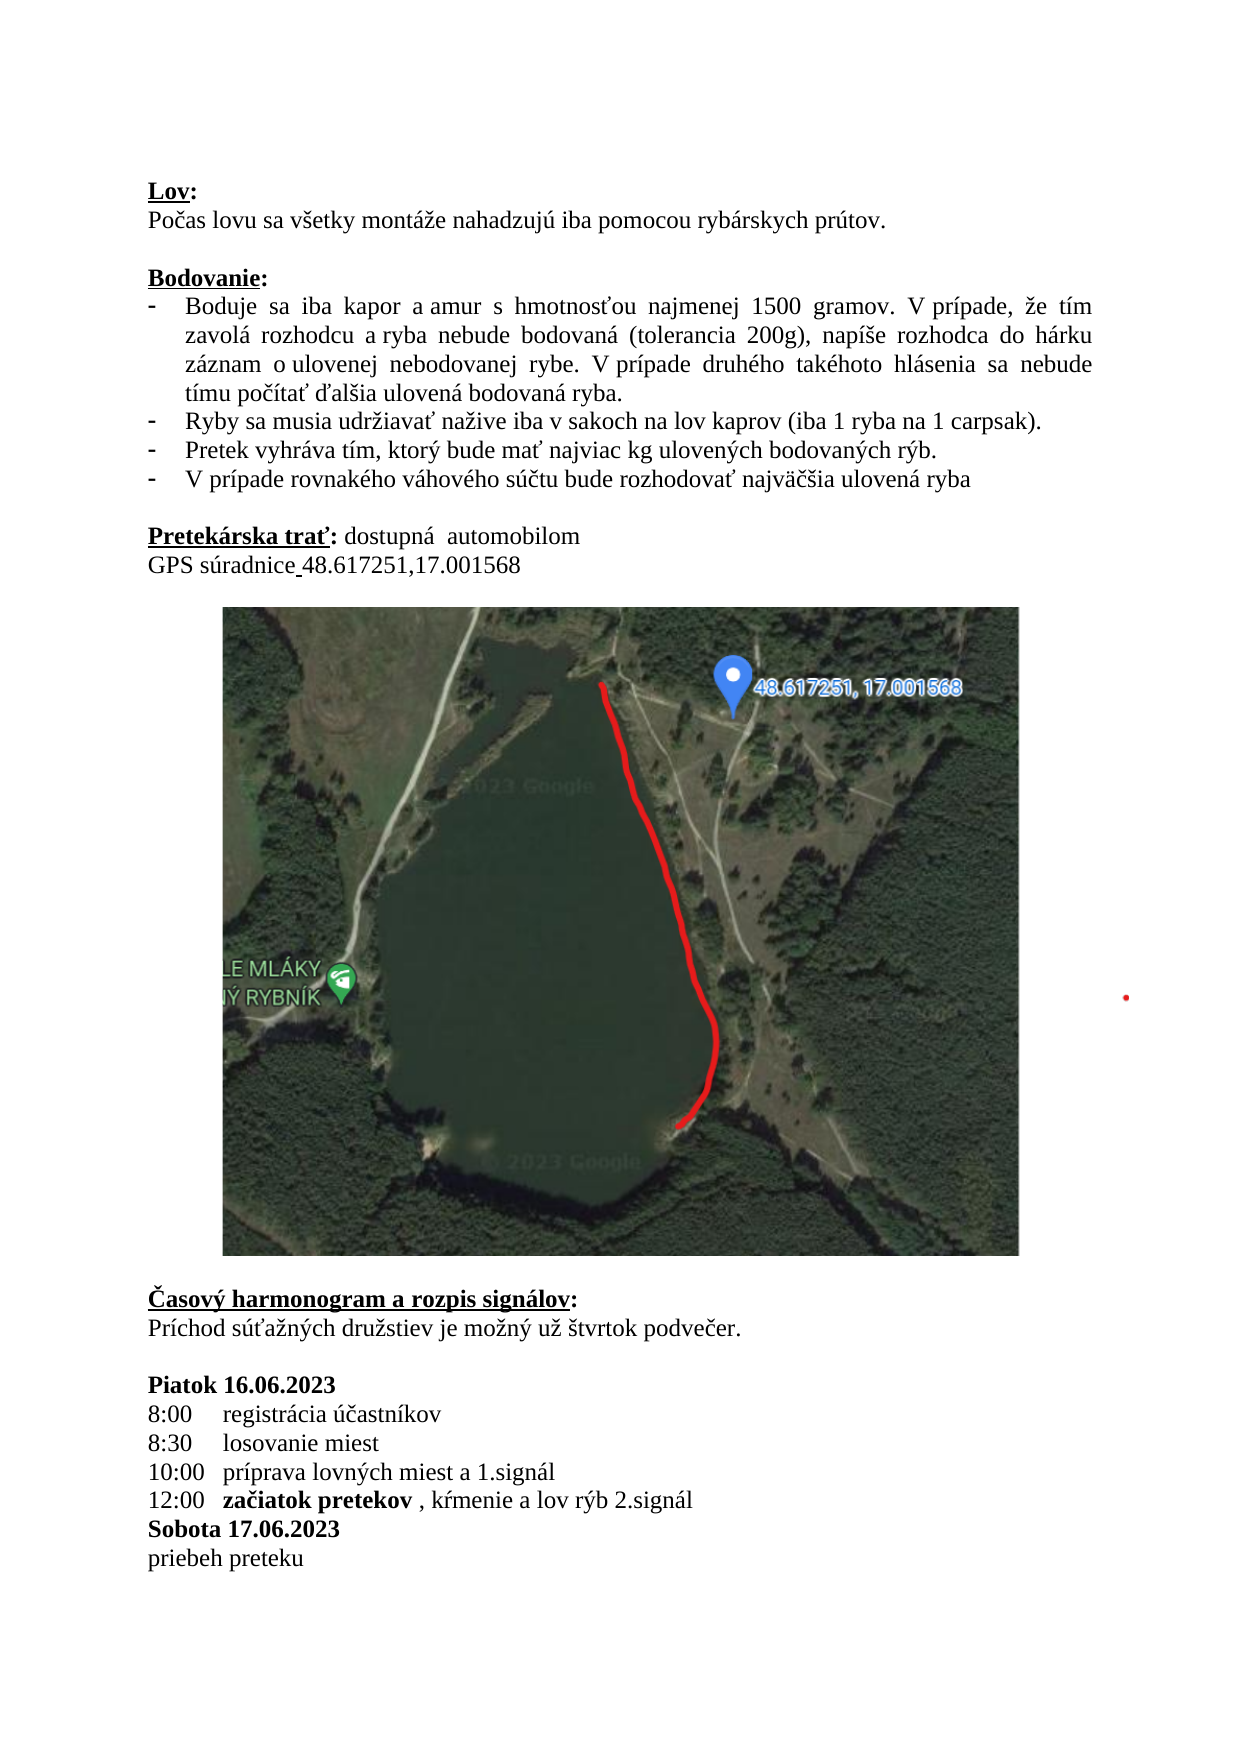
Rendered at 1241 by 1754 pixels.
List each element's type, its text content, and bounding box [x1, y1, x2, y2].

list Ryby sa musia udržiavať nažive iba v sakoch na lov kaprov (iba 1 ryba na 1 carpsak). [148, 406, 1092, 435]
text Príchod súťažných družstiev je možný už štvrtok podvečer. [148, 1313, 1092, 1342]
text Pretekárska trať: dostupná automobilom [148, 521, 1092, 550]
list Pretek vyhráva tím, ktorý bude mať najviac kg ulovených bodovaných rýb. [148, 435, 1092, 464]
list V prípade rovnakého váhového súčtu bude rozhodovať najväčšia ulovená ryba [148, 464, 1092, 493]
text Počas lovu sa všetky montáže nahadzujú iba pomocou rybárskych prútov. [148, 205, 1092, 234]
text Lov: [148, 176, 1092, 205]
picture [222, 607, 1129, 1256]
text Bodovanie: [148, 263, 1092, 291]
text Sobota 17.06.2023 [148, 1514, 1092, 1543]
text 12:00 začiatok pretekov , kŕmenie a lov rýb 2.signál [148, 1486, 1092, 1514]
text 8:30 losovanie miest [148, 1428, 1092, 1457]
text GPS súradnice 48.617251,17.001568 [148, 550, 1092, 579]
text Piatok 16.06.2023 [148, 1371, 1092, 1399]
text 10:00 príprava lovných miest a 1.signál [148, 1457, 1092, 1486]
text 8:00 registrácia účastníkov [148, 1399, 1092, 1428]
text Časový harmonogram a rozpis signálov: [148, 1284, 1092, 1313]
list Boduje sa iba kapor a amur s hmotnosťou najmenej 1500 gramov. V prípade, že tím zavolá rozhodcu a ryba nebude bodovaná (tolerancia 200g), napíše rozhodca do hárku záznam o ulovenej nebodovanej rybe. V prípade druhého takéhoto hlásenia sa nebude tímu počítať ďalšia ulovená bodovaná ryba. [148, 291, 1092, 406]
text priebeh preteku [148, 1543, 1092, 1572]
